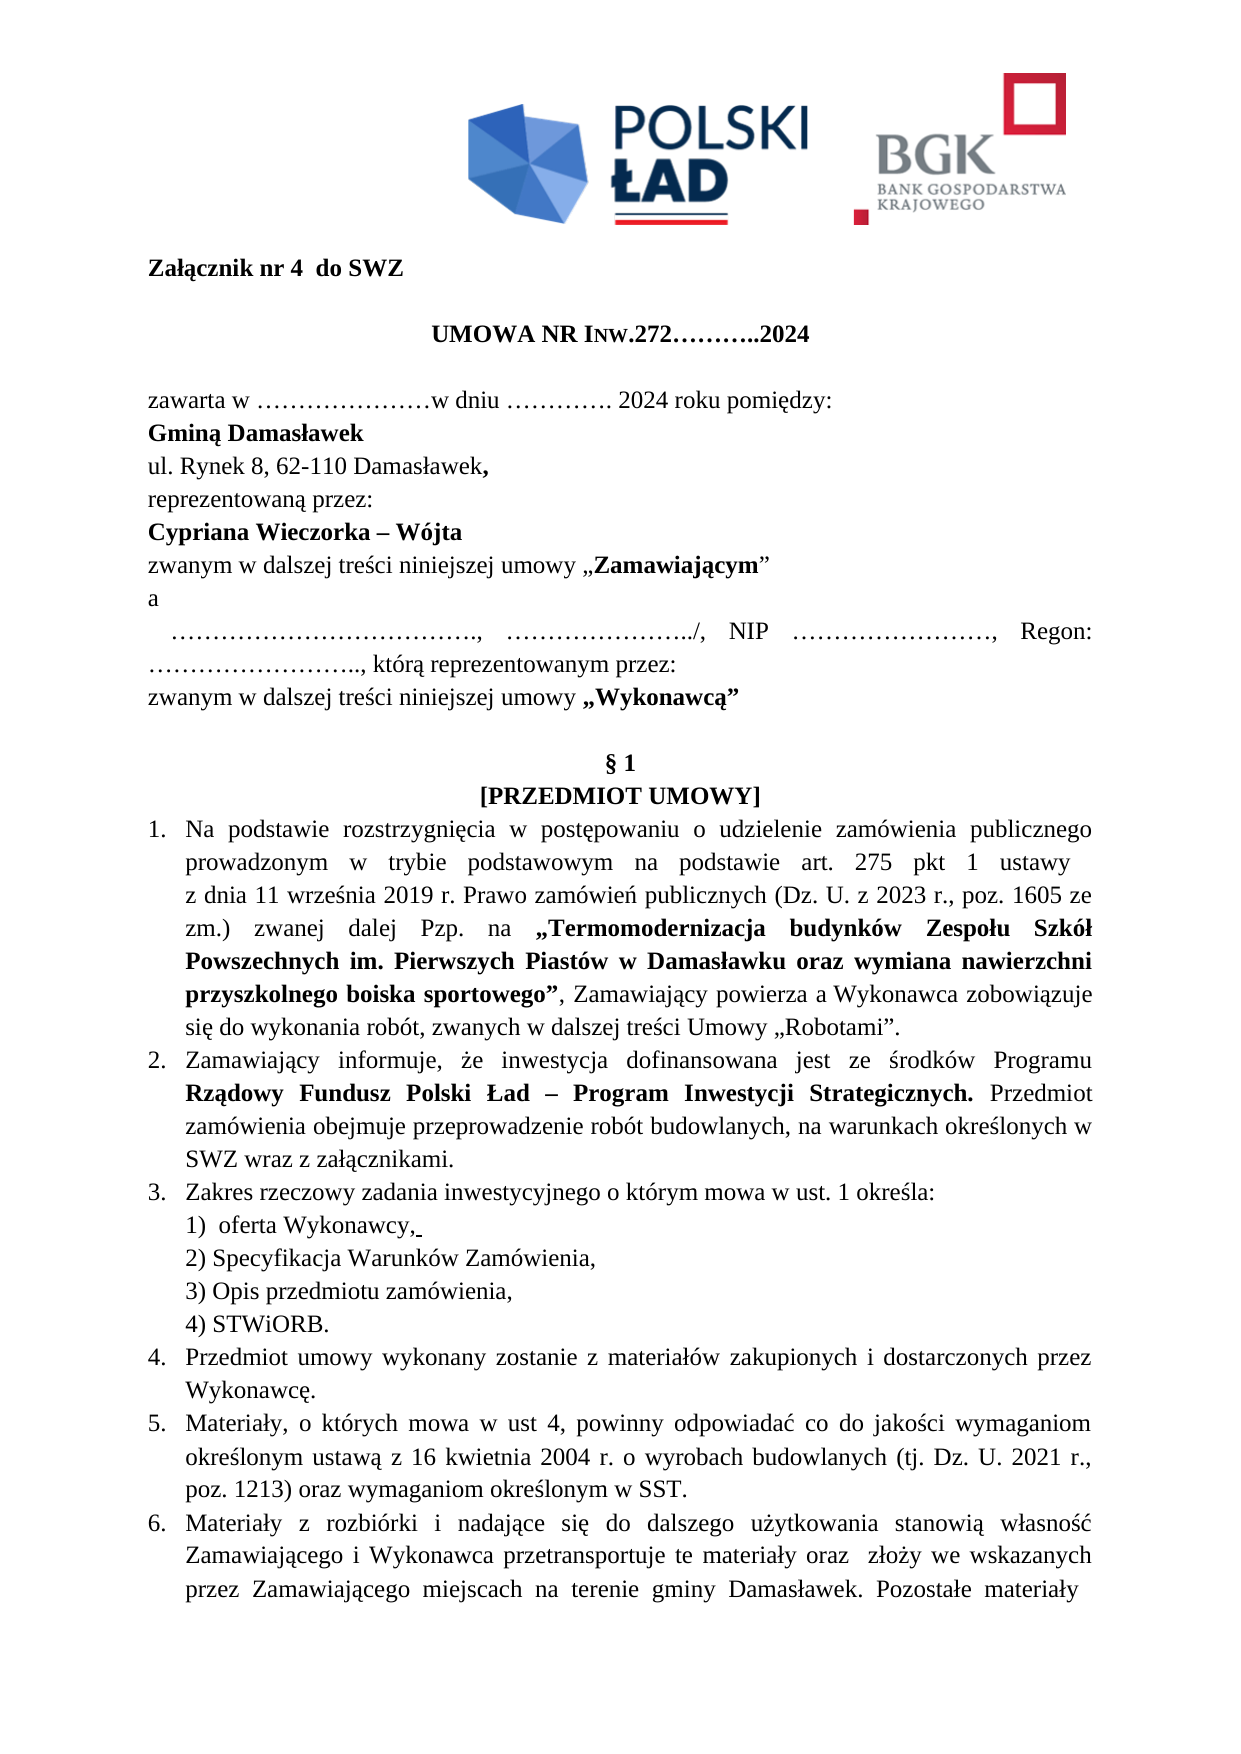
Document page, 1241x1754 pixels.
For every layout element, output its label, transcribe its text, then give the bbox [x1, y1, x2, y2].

text 3) Opis przedmiotu zamówienia, [185, 1276, 1093, 1305]
text Cypriana Wieczorka – Wójta [148, 517, 1093, 546]
text 4) STWiORB. [185, 1309, 1093, 1338]
text zawarta w …………………w dniu …………. 2024 roku pomiędzy: [148, 385, 1093, 414]
text § 1 [148, 748, 1093, 777]
text a [148, 583, 1093, 612]
text ul. Rynek 8, 62-110 Damasławek, [148, 451, 1093, 480]
picture [853, 73, 1066, 225]
list Zamawiający informuje, że inwestycja dofinansowana jest ze środków Programu Rządowy Fundusz Polski Ład – Program Inwestycji Strategicznych. Przedmiot zamówienia obejmuje przeprowadzenie robót budowlanych, na warunkach określonych w SWZ wraz z załącznikami. [148, 1045, 1093, 1173]
text reprezentowaną przez: [148, 484, 1093, 513]
list Zakres rzeczowy zadania inwestycyjnego o którym mowa w ust. 1 określa: [148, 1177, 1093, 1206]
list Materiały, o których mowa w ust 4, powinny odpowiadać co do jakości wymaganiom określonym ustawą z 16 kwietnia 2004 r. o wyrobach budowlanych (tj. Dz. U. 2021 r., poz. 1213) oraz wymaganiom określonym w SST. [148, 1408, 1093, 1503]
text 1) oferta Wykonawcy, [185, 1210, 1093, 1239]
list Przedmiot umowy wykonany zostanie z materiałów zakupionych i dostarczonych przez Wykonawcę. [148, 1342, 1093, 1404]
text 2) Specyfikacja Warunków Zamówienia, [185, 1243, 1093, 1272]
list Na podstawie rozstrzygnięcia w postępowaniu o udzielenie zamówienia publicznego prowadzonym w trybie podstawowym na podstawie art. 275 pkt 1 ustawy z dnia 11 września 2019 r. Prawo zamówień publicznych (Dz. U. z 2023 r., poz. 1605 ze zm.) zwanej dalej Pzp. na „Termomodernizacja budynków Zespołu Szkół Powszechnych im. Pierwszych Piastów w Damasławku oraz wymiana nawierzchni przyszkolnego boiska sportowego”, Zamawiający powierza a Wykonawca zobowiązuje się do wykonania robót, zwanych w dalszej treści Umowy „Robotami”. [148, 814, 1093, 1041]
text zwanym w dalszej treści niniejszej umowy „Zamawiającym” [148, 550, 1093, 579]
text ………………………………., …………………../, NIP ……………………, Regon: …………………….., którą reprezentowanym przez: [148, 616, 1093, 678]
text [PRZEDMIOT UMOWY] [148, 781, 1093, 810]
picture [468, 104, 808, 225]
text Załącznik nr 4 do SWZ [148, 253, 1093, 282]
text Gminą Damasławek [148, 418, 1093, 447]
text UMOWA NR Inw.272………..2024 [148, 319, 1093, 348]
text zwanym w dalszej treści niniejszej umowy „Wykonawcą” [148, 682, 1093, 711]
